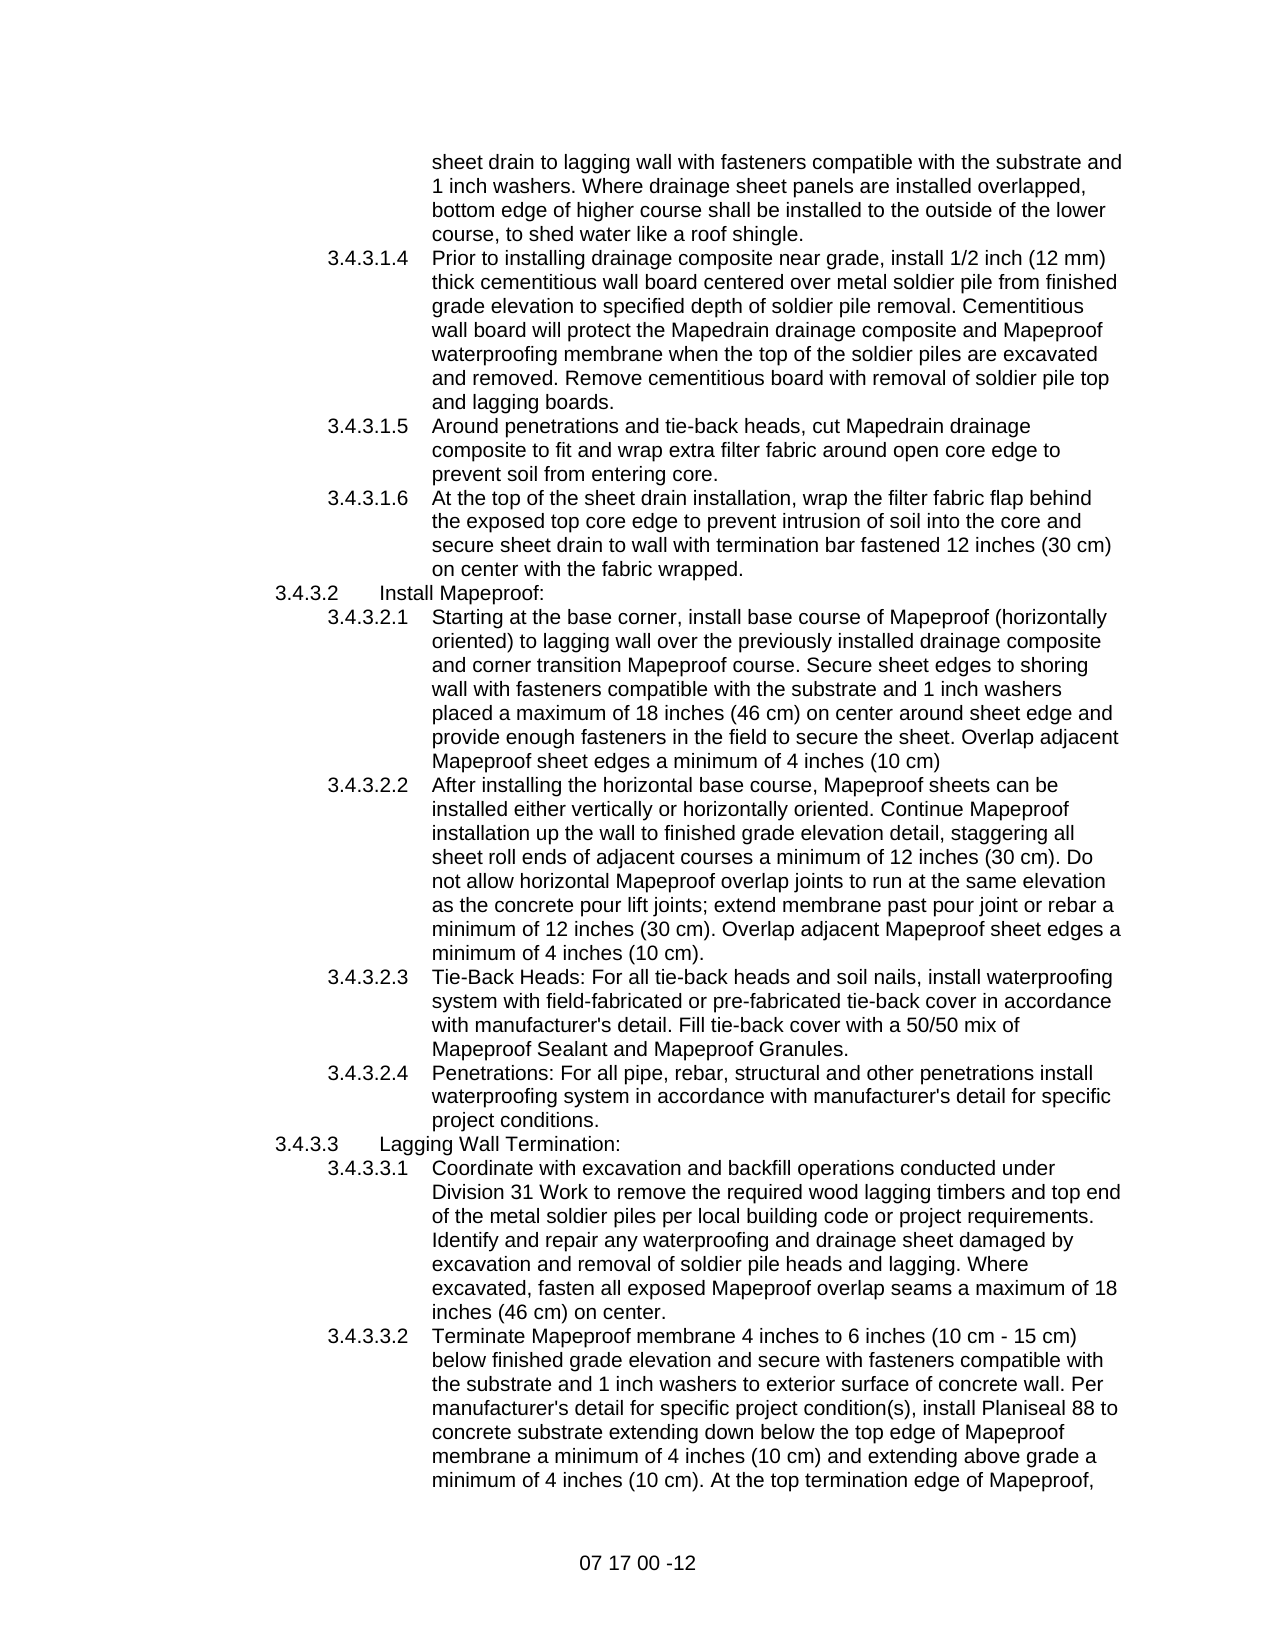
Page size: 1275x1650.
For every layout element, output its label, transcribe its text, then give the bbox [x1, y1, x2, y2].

list Around penetrations and tie-back heads, cut Mapedrain drainage composite to fit and wrap extra filter fabric around open core edge to prevent soil from entering core. [327, 413, 1125, 485]
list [327, 150, 1125, 246]
list At the top of the sheet drain installation, wrap the filter fabric flap behind the exposed top core edge to prevent intrusion of soil into the core and secure sheet drain to wall with termination bar fastened 12 inches (30 cm) on center with the fabric wrapped. [327, 485, 1125, 581]
list Penetrations: For all pipe, rebar, structural and other penetrations install waterproofing system in accordance with manufacturer's detail for specific project conditions. [327, 1060, 1125, 1132]
list Tie-Back Heads: For all tie-back heads and soil nails, install waterproofing system with field-fabricated or pre-fabricated tie-back cover in accordance with manufacturer's detail. Fill tie-back cover with a 50/50 mix of Mapeproof Sealant and Mapeproof Granules. [327, 964, 1125, 1060]
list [327, 1324, 1125, 1492]
list Coordinate with excavation and backfill operations conducted under Division 31 Work to remove the required wood lagging timbers and top end of the metal soldier piles per local building code or project requirements. Identify and repair any waterproofing and drainage sheet damaged by excavation and removal of soldier pile heads and lagging. Where excavated, fasten all exposed Mapeproof overlap seams a maximum of 18 inches (46 cm) on center. [327, 1156, 1125, 1324]
list Starting at the base corner, install base course of Mapeproof (horizontally oriented) to lagging wall over the previously installed drainage composite and corner transition Mapeproof course. Secure sheet edges to shoring wall with fasteners compatible with the substrate and 1 inch washers placed a maximum of 18 inches (46 cm) on center around sheet edge and provide enough fasteners in the field to secure the sheet. Overlap adjacent Mapeproof sheet edges a minimum of 4 inches (10 cm) [327, 605, 1125, 773]
list Install Mapeproof: [275, 581, 1125, 605]
list Prior to installing drainage composite near grade, install 1/2 inch (12 mm) thick cementitious wall board centered over metal soldier pile from finished grade elevation to specified depth of soldier pile removal. Cementitious wall board will protect the Mapedrain drainage composite and Mapeproof waterproofing membrane when the top of the soldier piles are excavated and removed. Remove cementitious board with removal of soldier pile top and lagging boards. [327, 246, 1125, 413]
list Lagging Wall Termination: [275, 1132, 1125, 1156]
list After installing the horizontal base course, Mapeproof sheets can be installed either vertically or horizontally oriented. Continue Mapeproof installation up the wall to finished grade elevation detail, staggering all sheet roll ends of adjacent courses a minimum of 12 inches (30 cm). Do not allow horizontal Mapeproof overlap joints to run at the same elevation as the concrete pour lift joints; extend membrane past pour joint or rebar a minimum of 12 inches (30 cm). Overlap adjacent Mapeproof sheet edges a minimum of 4 inches (10 cm). [327, 773, 1125, 964]
